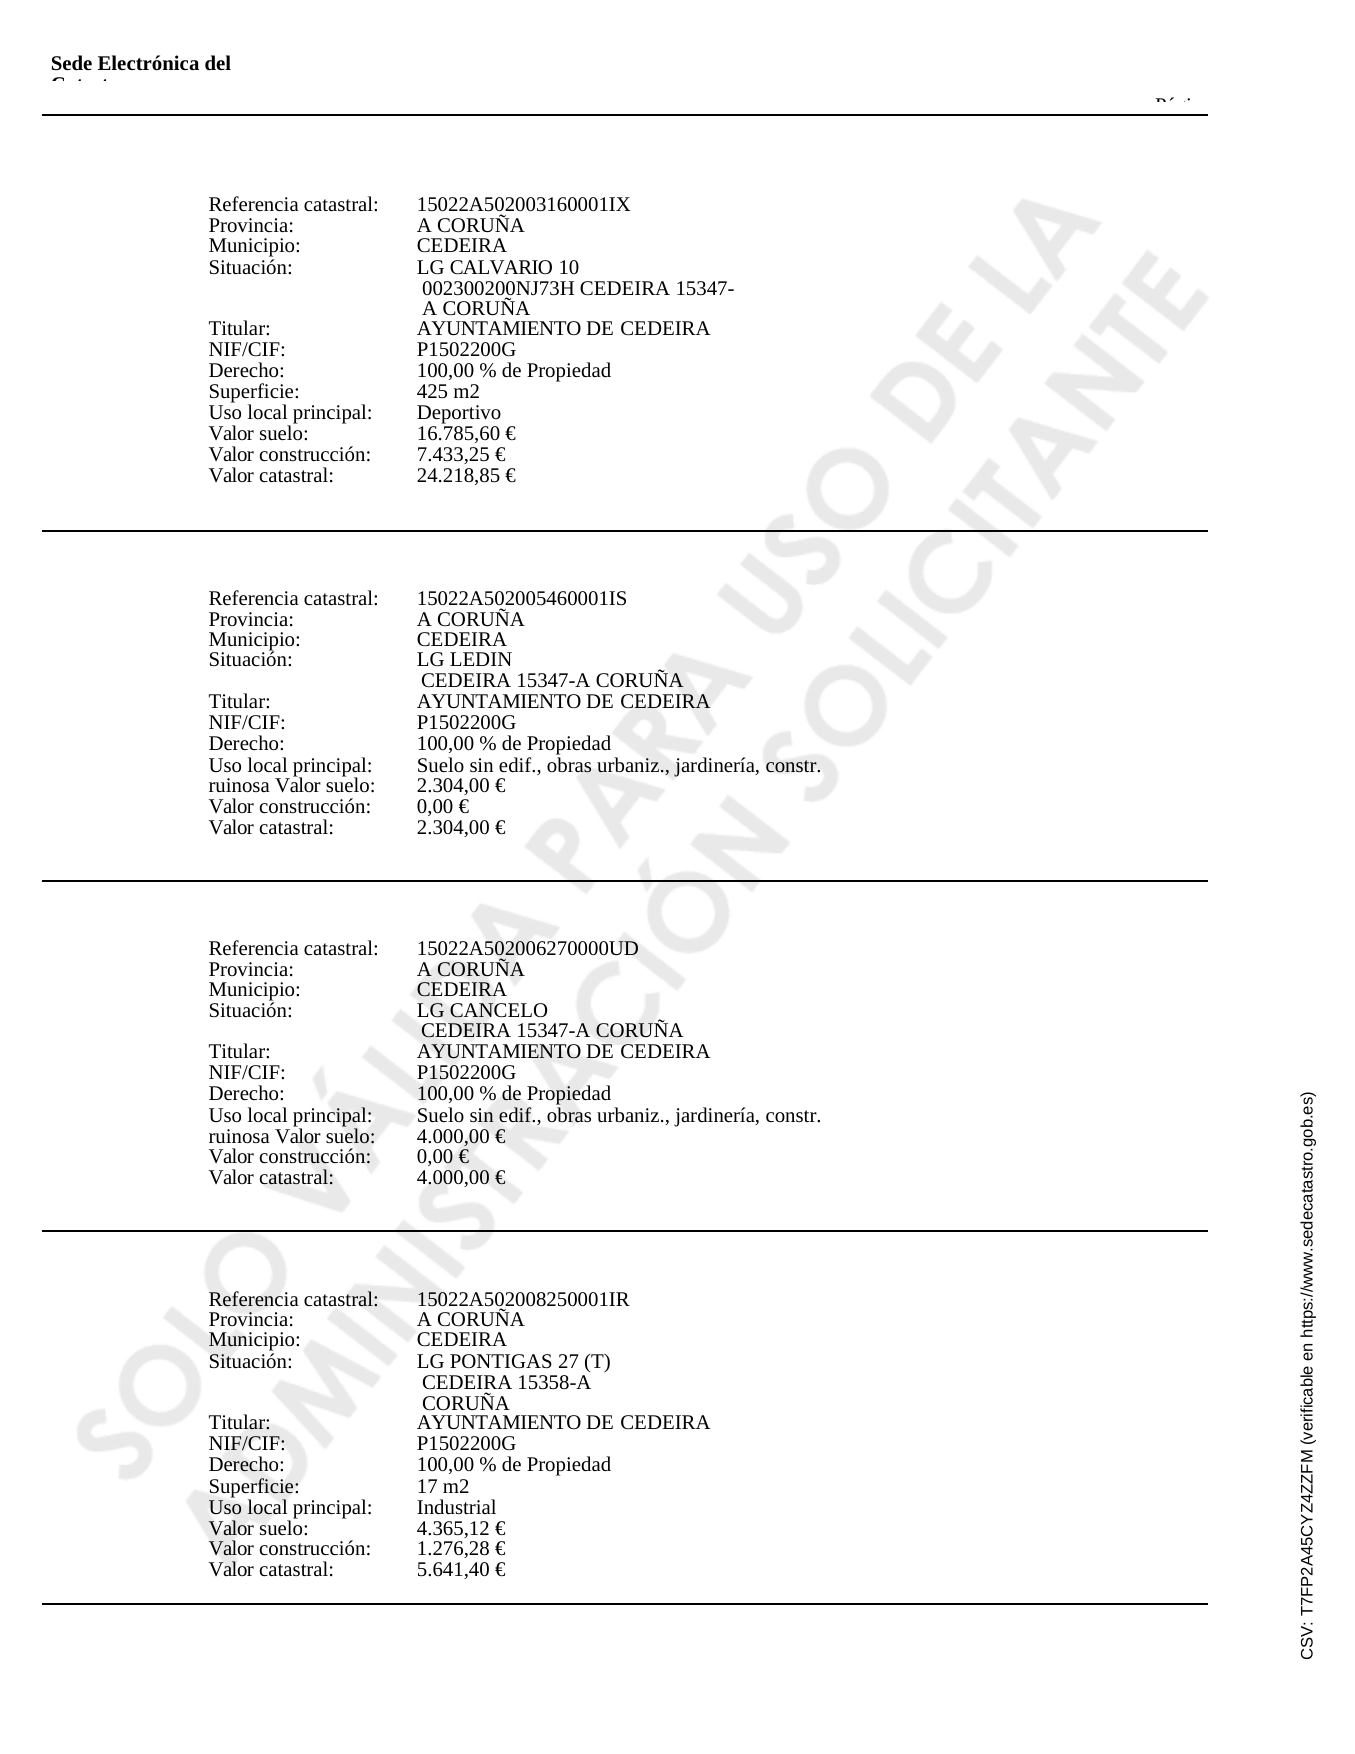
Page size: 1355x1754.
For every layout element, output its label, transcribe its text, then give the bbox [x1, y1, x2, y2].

text Derecho: 100,00 % de Propiedad [208, 1454, 642, 1475]
text Derecho: 100,00 % de Propiedad [208, 733, 642, 754]
text Situación: LG CALVARIO 10 002300200NJ73H CEDEIRA 15347-A CORUÑA [208, 257, 737, 320]
text Referencia catastral: 15022A502008250001IR Provincia: A CORUÑA [208, 1289, 630, 1331]
text Uso local principal: Suelo sin edif., obras urbaniz., jardinería, constr. ruinosa Valor suelo: 2.304,00 € [208, 755, 887, 797]
text Situación: LG LEDIN [208, 650, 642, 671]
text Valor construcción: 0,00 € Valor catastral: 2.304,00 € [208, 797, 505, 839]
text Uso local principal: Suelo sin edif., obras urbaniz., jardinería, constr. ruinosa Valor suelo: 4.000,00 € [208, 1106, 887, 1147]
text Municipio: CEDEIRA [208, 631, 642, 650]
text Referencia catastral: 15022A502005460001IS Provincia: A CORUÑA [208, 589, 628, 631]
text Municipio: CEDEIRA [208, 981, 642, 1000]
text Titular: AYUNTAMIENTO DE CEDEIRA [208, 320, 768, 339]
text Titular: AYUNTAMIENTO DE CEDEIRA [208, 1414, 768, 1434]
picture [0, 168, 1240, 1609]
text Referencia catastral: 15022A502006270000UD Provincia: A CORUÑA [208, 939, 639, 981]
text NIF/CIF: P1502200G [208, 1063, 642, 1084]
text Titular: AYUNTAMIENTO DE CEDEIRA [208, 1042, 768, 1063]
text Municipio: CEDEIRA [208, 1331, 642, 1351]
text NIF/CIF: P1502200G [208, 713, 642, 733]
text Municipio: CEDEIRA [208, 237, 642, 256]
text Superficie: 425 m2 Uso local principal: Deportivo Valor suelo: 16.785,60 € Valor construcción: 7.433,25 € Valor catastral: 24.218,85 € [208, 382, 516, 486]
text Superficie: 17 m2 Uso local principal: Industrial Valor suelo: 4.365,12 € Valor construcción: 1.276,28 € Valor catastral: 5.641,40 € [208, 1477, 505, 1581]
text Referencia catastral: 15022A502003160001IX Provincia: A CORUÑA [208, 195, 631, 237]
text Derecho: 100,00 % de Propiedad [208, 360, 642, 381]
text Titular: AYUNTAMIENTO DE CEDEIRA [208, 692, 768, 713]
text CEDEIRA 15347-A CORUÑA [268, 1021, 837, 1042]
text Derecho: 100,00 % de Propiedad [208, 1084, 642, 1104]
text Situación: LG PONTIGAS 27 (T) CEDEIRA 15358-A CORUÑA [208, 1352, 682, 1414]
text Situación: LG CANCELO [208, 1000, 642, 1021]
text Valor construcción: 0,00 € Valor catastral: 4.000,00 € [208, 1147, 505, 1189]
text CEDEIRA 15347-A CORUÑA [268, 671, 837, 692]
text NIF/CIF: P1502200G [208, 1434, 642, 1454]
text NIF/CIF: P1502200G [208, 339, 642, 360]
